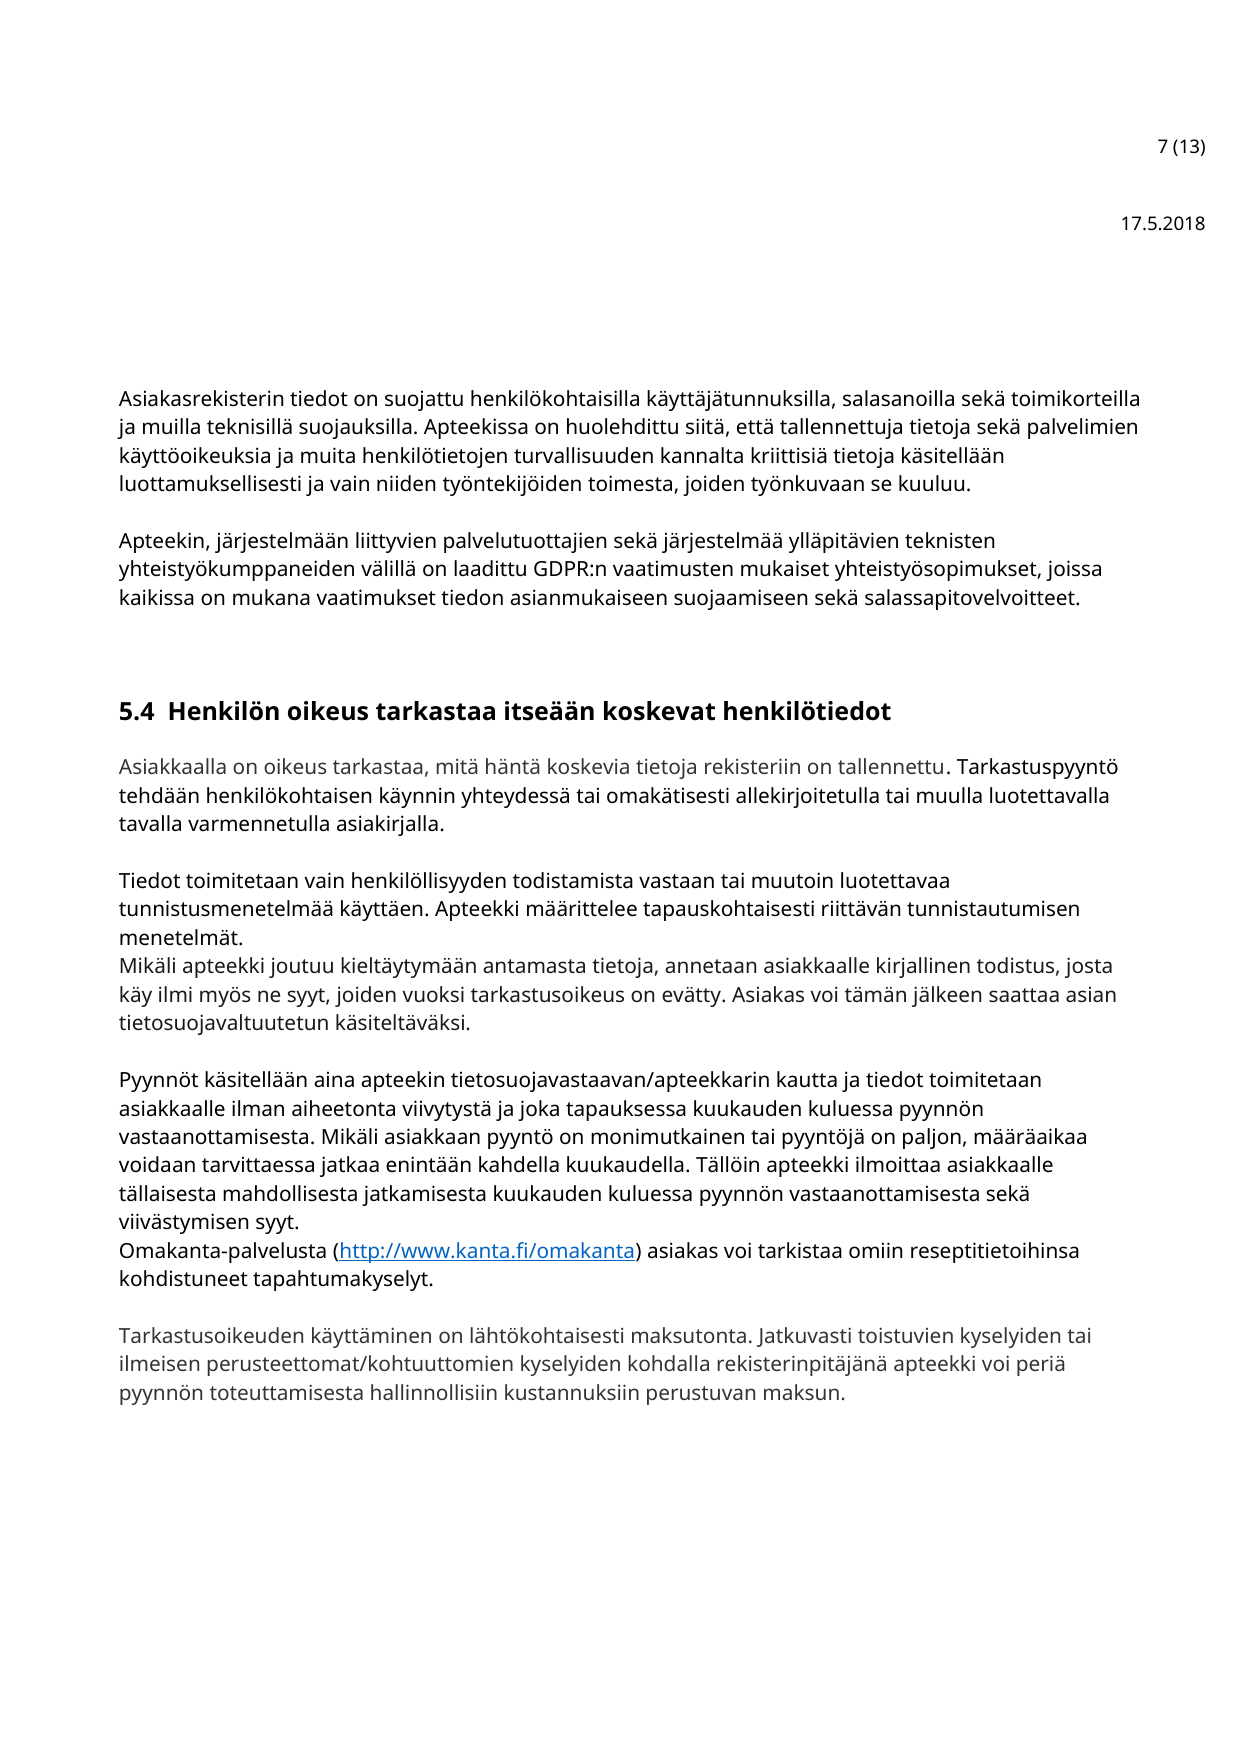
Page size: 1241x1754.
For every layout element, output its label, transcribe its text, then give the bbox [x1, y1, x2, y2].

text Omakanta-palvelusta (http://www.kanta.fi/omakanta) asiakas voi tarkistaa omiin reseptitietoihinsa kohdistuneet tapahtumakyselyt. [119, 1236, 1152, 1293]
text Asiakkaalla on oikeus tarkastaa, mitä häntä koskevia tietoja rekisteriin on tallennettu. Tarkastuspyyntö tehdään henkilökohtaisen käynnin yhteydessä tai omakätisesti allekirjoitetulla tai muulla luotettavalla tavalla varmennetulla asiakirjalla. [119, 752, 1152, 838]
text Asiakasrekisterin tiedot on suojattu henkilökohtaisilla käyttäjätunnuksilla, salasanoilla sekä toimikorteilla ja muilla teknisillä suojauksilla. Apteekissa on huolehdittu siitä, että tallennettuja tietoja sekä palvelimien käyttöoikeuksia ja muita henkilötietojen turvallisuuden kannalta kriittisiä tietoja käsitellään luottamuksellisesti ja vain niiden työntekijöiden toimesta, joiden työnkuvaan se kuuluu. [119, 384, 1152, 526]
text Tarkastusoikeuden käyttäminen on lähtökohtaisesti maksutonta. Jatkuvasti toistuvien kyselyiden tai ilmeisen perusteettomat/kohtuuttomien kyselyiden kohdalla rekisterinpitäjänä apteekki voi periä pyynnön toteuttamisesta hallinnollisiin kustannuksiin perustuvan maksun. [119, 1321, 1152, 1435]
subtitle Henkilön oikeus tarkastaa itseään koskevat henkilötiedot [119, 693, 1152, 727]
text Apteekin, järjestelmään liittyvien palvelutuottajien sekä järjestelmää ylläpitävien teknisten yhteistyökumppaneiden välillä on laadittu GDPR:n vaatimusten mukaiset yhteistyösopimukset, joissa kaikissa on mukana vaatimukset tiedon asianmukaiseen suojaamiseen sekä salassapitovelvoitteet. [119, 526, 1152, 611]
text Pyynnöt käsitellään aina apteekin tietosuojavastaavan/apteekkarin kautta ja tiedot toimitetaan asiakkaalle ilman aiheetonta viivytystä ja joka tapauksessa kuukauden kuluessa pyynnön vastaanottamisesta. Mikäli asiakkaan pyyntö on monimutkainen tai pyyntöjä on paljon, määräaikaa voidaan tarvittaessa jatkaa enintään kahdella kuukaudella. Tällöin apteekki ilmoittaa asiakkaalle tällaisesta mahdollisesta jatkamisesta kuukauden kuluessa pyynnön vastaanottamisesta sekä viivästymisen syyt. [119, 1037, 1152, 1236]
text Tiedot toimitetaan vain henkilöllisyyden todistamista vastaan tai muutoin luotettavaa tunnistusmenetelmää käyttäen. Apteekki määrittelee tapauskohtaisesti riittävän tunnistautumisen menetelmät. Mikäli apteekki joutuu kieltäytymään antamasta tietoja, annetaan asiakkaalle kirjallinen todistus, josta käy ilmi myös ne syyt, joiden vuoksi tarkastusoikeus on evätty. Asiakas voi tämän jälkeen saattaa asian tietosuojavaltuutetun käsiteltäväksi. [119, 866, 1152, 1037]
